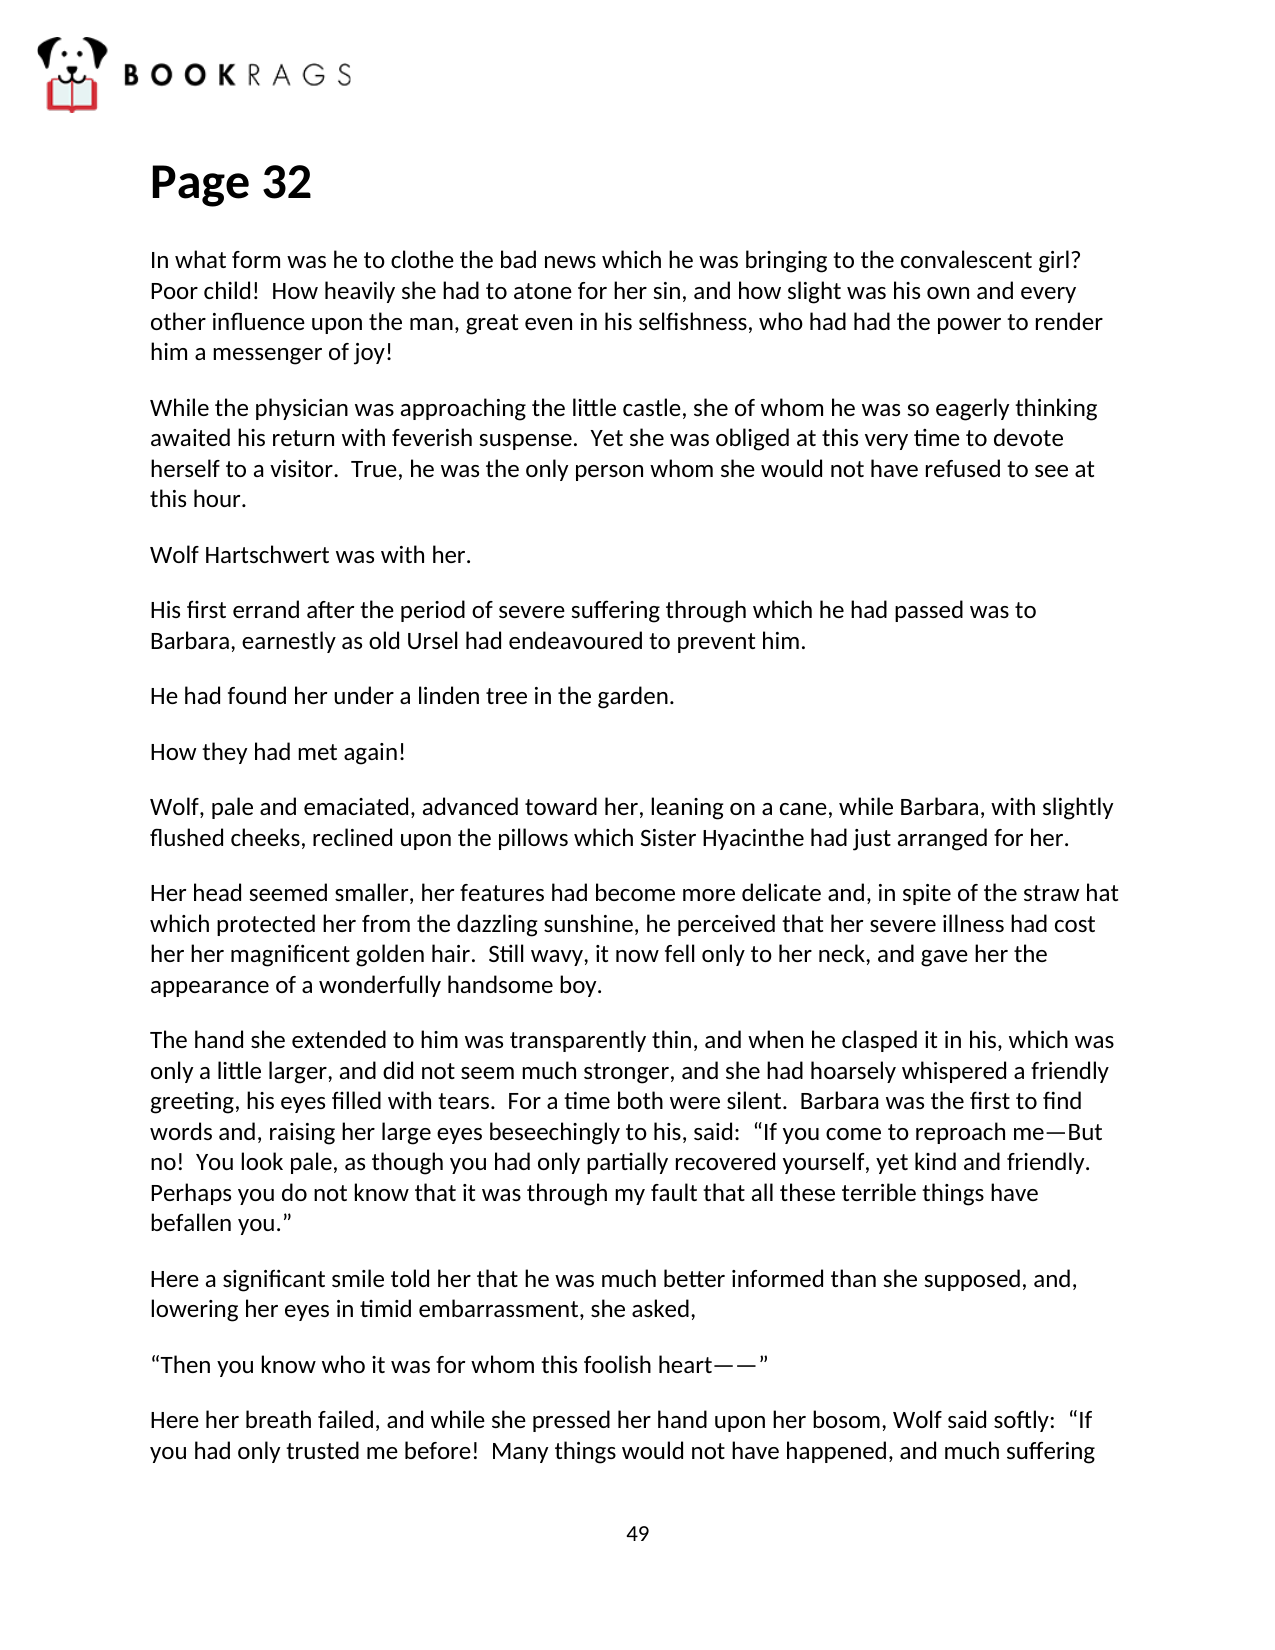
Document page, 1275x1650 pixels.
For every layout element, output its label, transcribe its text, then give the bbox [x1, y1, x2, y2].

text “Then you know who it was for whom this foolish heart——­” [150, 1349, 1125, 1380]
text The hand she extended to him was transparently thin, and when he clasped it in his, which was only a little larger, and did not seem much stronger, and she had hoarsely whispered a friendly greeting, his eyes filled with tears. For a time both were silent. Barbara was the first to find words and, raising her large eyes beseechingly to his, said: “If you come to reproach me—­But no! You look pale, as though you had only partially recovered yourself, yet kind and friendly. Perhaps you do not know that it was through my fault that all these terrible things have befallen you.” [150, 1024, 1125, 1238]
text While the physician was approaching the little castle, she of whom he was so eagerly thinking awaited his return with feverish suspense. Yet she was obliged at this very time to devote herself to a visitor. True, he was the only person whom she would not have refused to see at this hour. [150, 392, 1125, 514]
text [150, 1405, 1125, 1466]
text Wolf Hartschwert was with her. [150, 539, 1125, 569]
text Page 32 [150, 150, 1125, 211]
text Here a significant smile told her that he was much better informed than she supposed, and, lowering her eyes in timid embarrassment, she asked, [150, 1263, 1125, 1324]
text In what form was he to clothe the bad news which he was bringing to the convalescent girl? Poor child! How heavily she had to atone for her sin, and how slight was his own and every other influence upon the man, great even in his selfishness, who had had the power to render him a messenger of joy! [150, 244, 1125, 367]
text His first errand after the period of severe suffering through which he had passed was to Barbara, earnestly as old Ursel had endeavoured to prevent him. [150, 594, 1125, 655]
text He had found her under a linden tree in the garden. [150, 680, 1125, 711]
picture [37, 37, 351, 113]
text Her head seemed smaller, her features had become more delicate and, in spite of the straw hat which protected her from the dazzling sunshine, he perceived that her severe illness had cost her her magnificent golden hair. Still wavy, it now fell only to her neck, and gave her the appearance of a wonderfully handsome boy. [150, 877, 1125, 999]
text How they had met again! [150, 736, 1125, 766]
text Wolf, pale and emaciated, advanced toward her, leaning on a cane, while Barbara, with slightly flushed cheeks, reclined upon the pillows which Sister Hyacinthe had just arranged for her. [150, 791, 1125, 852]
